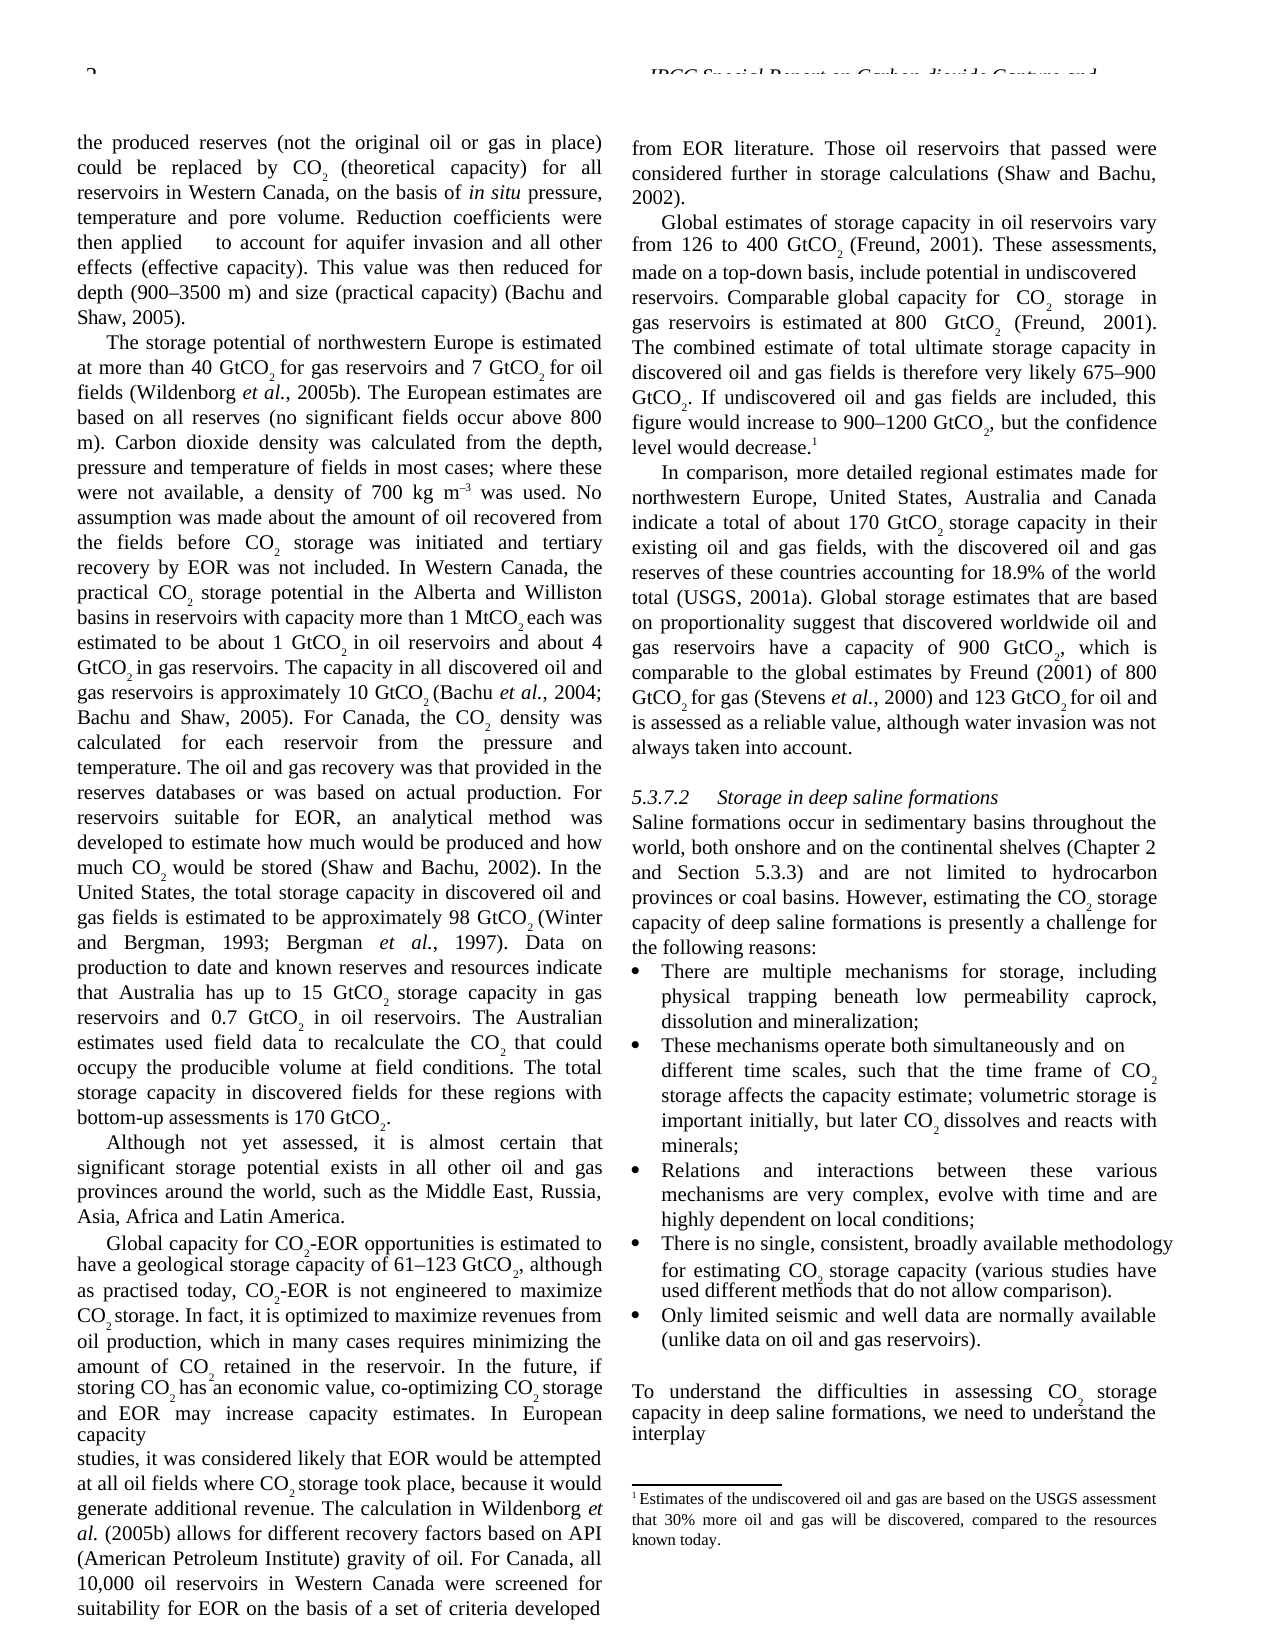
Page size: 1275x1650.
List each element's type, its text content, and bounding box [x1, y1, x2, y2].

list There is no single, consistent, broadly available methodology [632, 1232, 1212, 1256]
text 1 Estimates of the undiscovered oil and gas are based on the USGS assessment that 30% more oil and gas will be discovered, compared to the resources known today. [632, 1481, 1157, 1549]
list Only limited seismic and well data are normally available (unlike data on oil and gas reservoirs). [632, 1303, 1157, 1351]
text Global estimates of storage capacity in oil reservoirs vary from 126 to 400 GtCO2 (Freund, 2001). These assessments, made on a top-down basis, include potential in undiscovered [632, 211, 1157, 284]
text amount of CO2 retained in the reservoir. In the future, if storing CO2 has an economic value, co-optimizing CO2 storage and EOR may increase capacity estimates. In European capacity [77, 1354, 603, 1446]
text different time scales, such that the time frame of CO2 storage affects the capacity estimate; volumetric storage is important initially, but later CO2 dissolves and reacts with minerals; [661, 1057, 1157, 1157]
list There are multiple mechanisms for storage, including physical trapping beneath low permeability caprock, dissolution and mineralization; [632, 959, 1157, 1033]
text reservoirs. Comparable global capacity for CO2 storage in gas reservoirs is estimated at 800 GtCO2 (Freund, 2001). The combined estimate of total ultimate storage capacity in discovered oil and gas fields is therefore very likely 675–900 GtCO2. If undiscovered oil and gas fields are included, this figure would increase to 900–1200 GtCO2, but the confidence level would decrease.1 [632, 284, 1157, 459]
list Storage in deep saline formations [632, 785, 1212, 809]
text Although not yet assessed, it is almost certain that significant storage potential exists in all other oil and gas provinces around the world, such as the Middle East, Russia, Asia, Africa and Latin America. [77, 1130, 602, 1228]
text for estimating CO2 storage capacity (various studies have used different methods that do not allow comparison). [661, 1257, 1157, 1302]
text In comparison, more detailed regional estimates made for northwestern Europe, United States, Australia and Canada indicate a total of about 170 GtCO2 storage capacity in their existing oil and gas fields, with the discovered oil and gas reserves of these countries accounting for 18.9% of the world total (USGS, 2001a). Global storage estimates that are based on proportionality suggest that discovered worldwide oil and gas reservoirs have a capacity of 900 GtCO2, which is comparable to the global estimates by Freund (2001) of 800 GtCO2 for gas (Stevens et al., 2000) and 123 GtCO2 for oil and is assessed as a reliable value, although water invasion was not always taken into account. [632, 459, 1157, 759]
text the produced reserves (not the original oil or gas in place) could be replaced by CO2 (theoretical capacity) for all reservoirs in Western Canada, on the basis of in situ pressure, temperature and pore volume. Reduction coefficients were then applied to account for aquifer invasion and all other effects (effective capacity). This value was then reduced for depth (900–3500 m) and size (practical capacity) (Bachu and Shaw, 2005). [77, 129, 602, 329]
text from EOR literature. Those oil reservoirs that passed were considered further in storage calculations (Shaw and Bachu, 2002). [632, 136, 1157, 209]
text The storage potential of northwestern Europe is estimated at more than 40 GtCO2 for gas reservoirs and 7 GtCO2 for oil fields (Wildenborg et al., 2005b). The European estimates are based on all reserves (no significant fields occur above 800 m). Carbon dioxide density was calculated from the depth, pressure and temperature of fields in most cases; where these were not available, a density of 700 kg m–3 was used. No assumption was made about the amount of oil recovered from the fields before CO2 storage was initiated and tertiary recovery by EOR was not included. In Western Canada, the practical CO2 storage potential in the Alberta and Williston basins in reservoirs with capacity more than 1 MtCO2 each was estimated to be about 1 GtCO2 in oil reservoirs and about 4 GtCO2 in gas reservoirs. The capacity in all discovered oil and gas reservoirs is approximately 10 GtCO2 (Bachu et al., 2004; Bachu and Shaw, 2005). For Canada, the CO2 density was calculated for each reservoir from the pressure and temperature. The oil and gas recovery was that provided in the reserves databases or was based on actual production. For reservoirs suitable for EOR, an analytical method was developed to estimate how much would be produced and how much CO2 would be stored (Shaw and Bachu, 2002). In the United States, the total storage capacity in discovered oil and gas fields is estimated to be approximately 98 GtCO2 (Winter and Bergman, 1993; Bergman et al., 1997). Data on production to date and known reserves and resources indicate that Australia has up to 15 GtCO2 storage capacity in gas reservoirs and 0.7 GtCO2 in oil reservoirs. The Australian estimates used field data to recalculate the CO2 that could occupy the producible volume at field conditions. The total storage capacity in discovered fields for these regions with bottom-up assessments is 170 GtCO2. [77, 329, 602, 1129]
list Relations and interactions between these various mechanisms are very complex, evolve with time and are highly dependent on local conditions; [632, 1157, 1157, 1231]
text To understand the difficulties in assessing CO2 storage capacity in deep saline formations, we need to understand the interplay [632, 1379, 1157, 1445]
text studies, it was considered likely that EOR would be attempted at all oil fields where CO2 storage took place, because it would generate additional revenue. The calculation in Wildenborg et al. (2005b) allows for different recovery factors based on API (American Petroleum Institute) gravity of oil. For Canada, all 10,000 oil reservoirs in Western Canada were screened for suitability for EOR on the basis of a set of criteria developed [77, 1446, 602, 1621]
text Global capacity for CO2-EOR opportunities is estimated to have a geological storage capacity of 61–123 GtCO2, although as practised today, CO2-EOR is not engineered to maximize CO2 storage. In fact, it is optimized to maximize revenues from oil production, which in many cases requires minimizing the [77, 1231, 602, 1353]
list These mechanisms operate both simultaneously and on [632, 1033, 1212, 1057]
text Saline formations occur in sedimentary basins throughout the world, both onshore and on the continental shelves (Chapter 2 and Section 5.3.3) and are not limited to hydrocarbon provinces or coal basins. However, estimating the CO2 storage capacity of deep saline formations is presently a challenge for the following reasons: [632, 809, 1157, 959]
